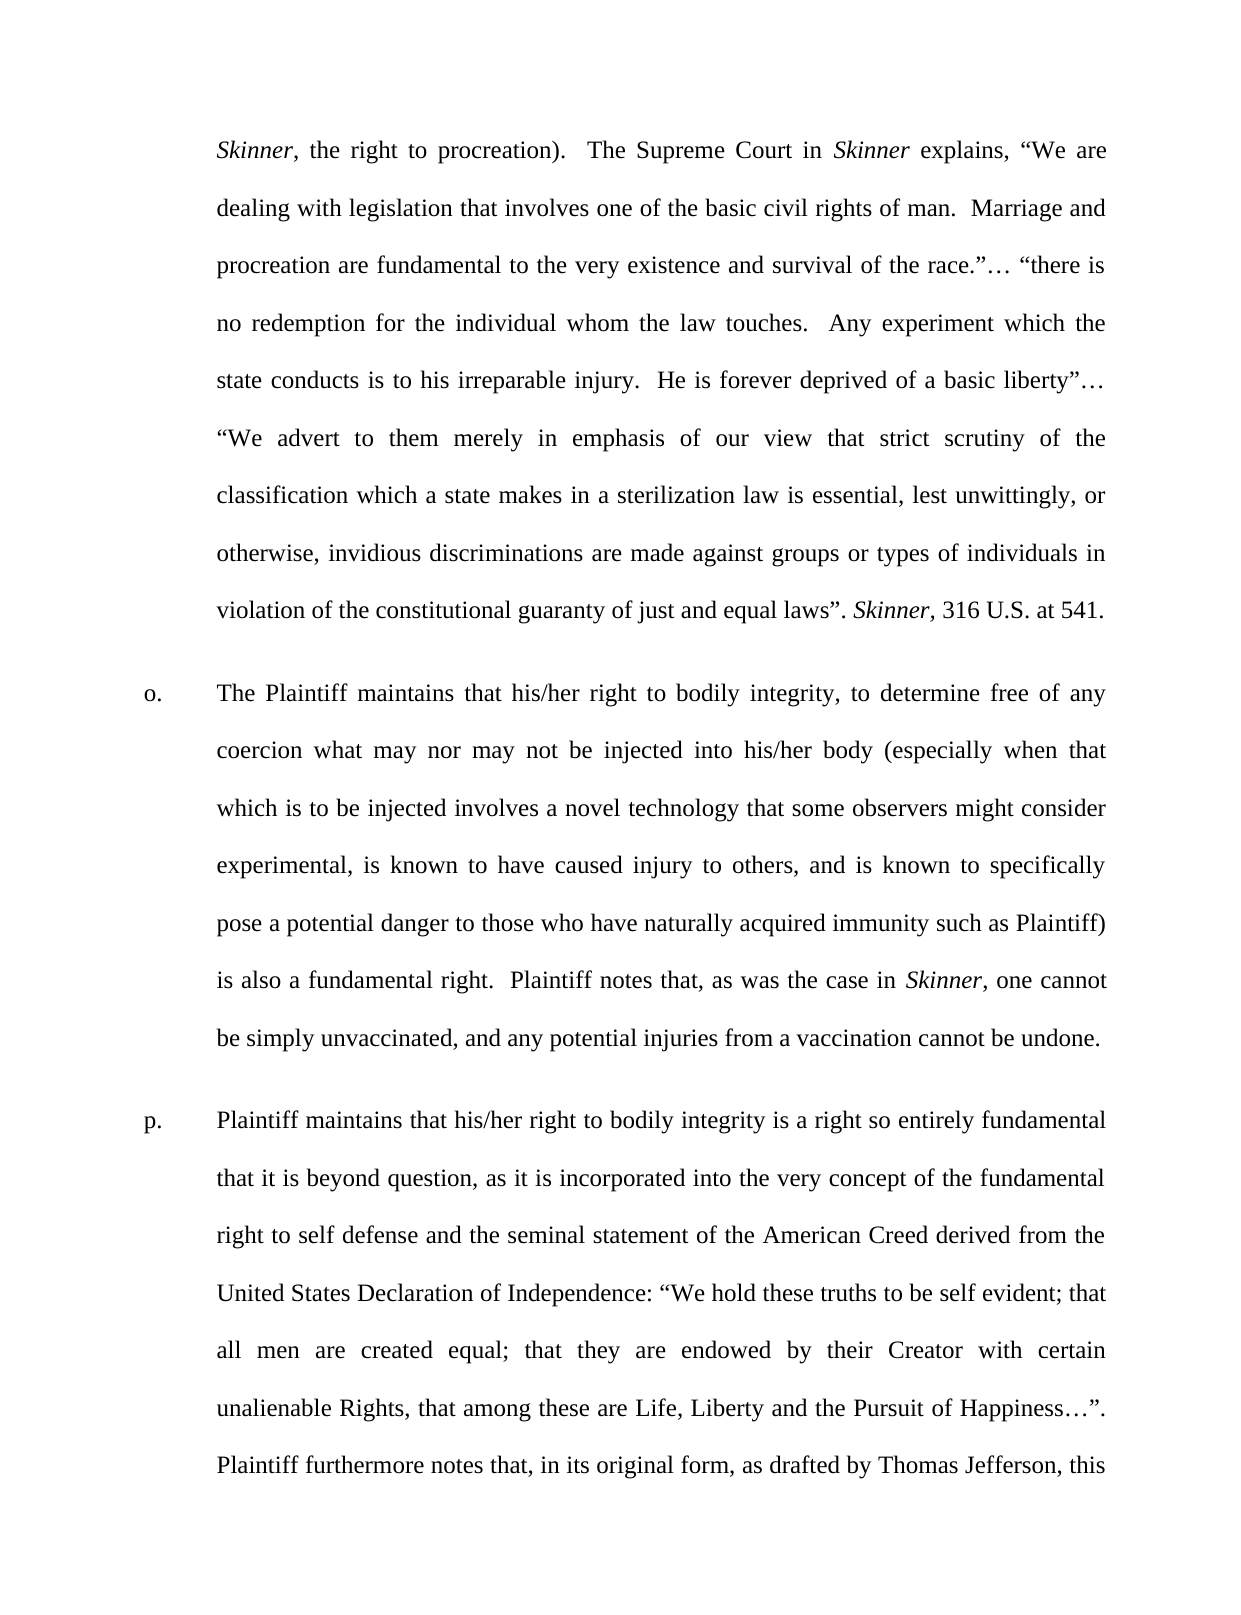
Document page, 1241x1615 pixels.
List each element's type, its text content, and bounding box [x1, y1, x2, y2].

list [144, 1105, 1107, 1479]
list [144, 135, 1107, 624]
list The Plaintiff maintains that his/her right to bodily integrity, to determine free of any coercion what may nor may not be injected into his/her body (especially when that which is to be injected involves a novel technology that some observers might consider experimental, is known to have caused injury to others, and is known to specifically pose a potential danger to those who have naturally acquired immunity such as Plaintiff) is also a fundamental right. Plaintiff notes that, as was the case in Skinner, one cannot be simply unvaccinated, and any potential injuries from a vaccination cannot be undone. [144, 678, 1107, 1052]
